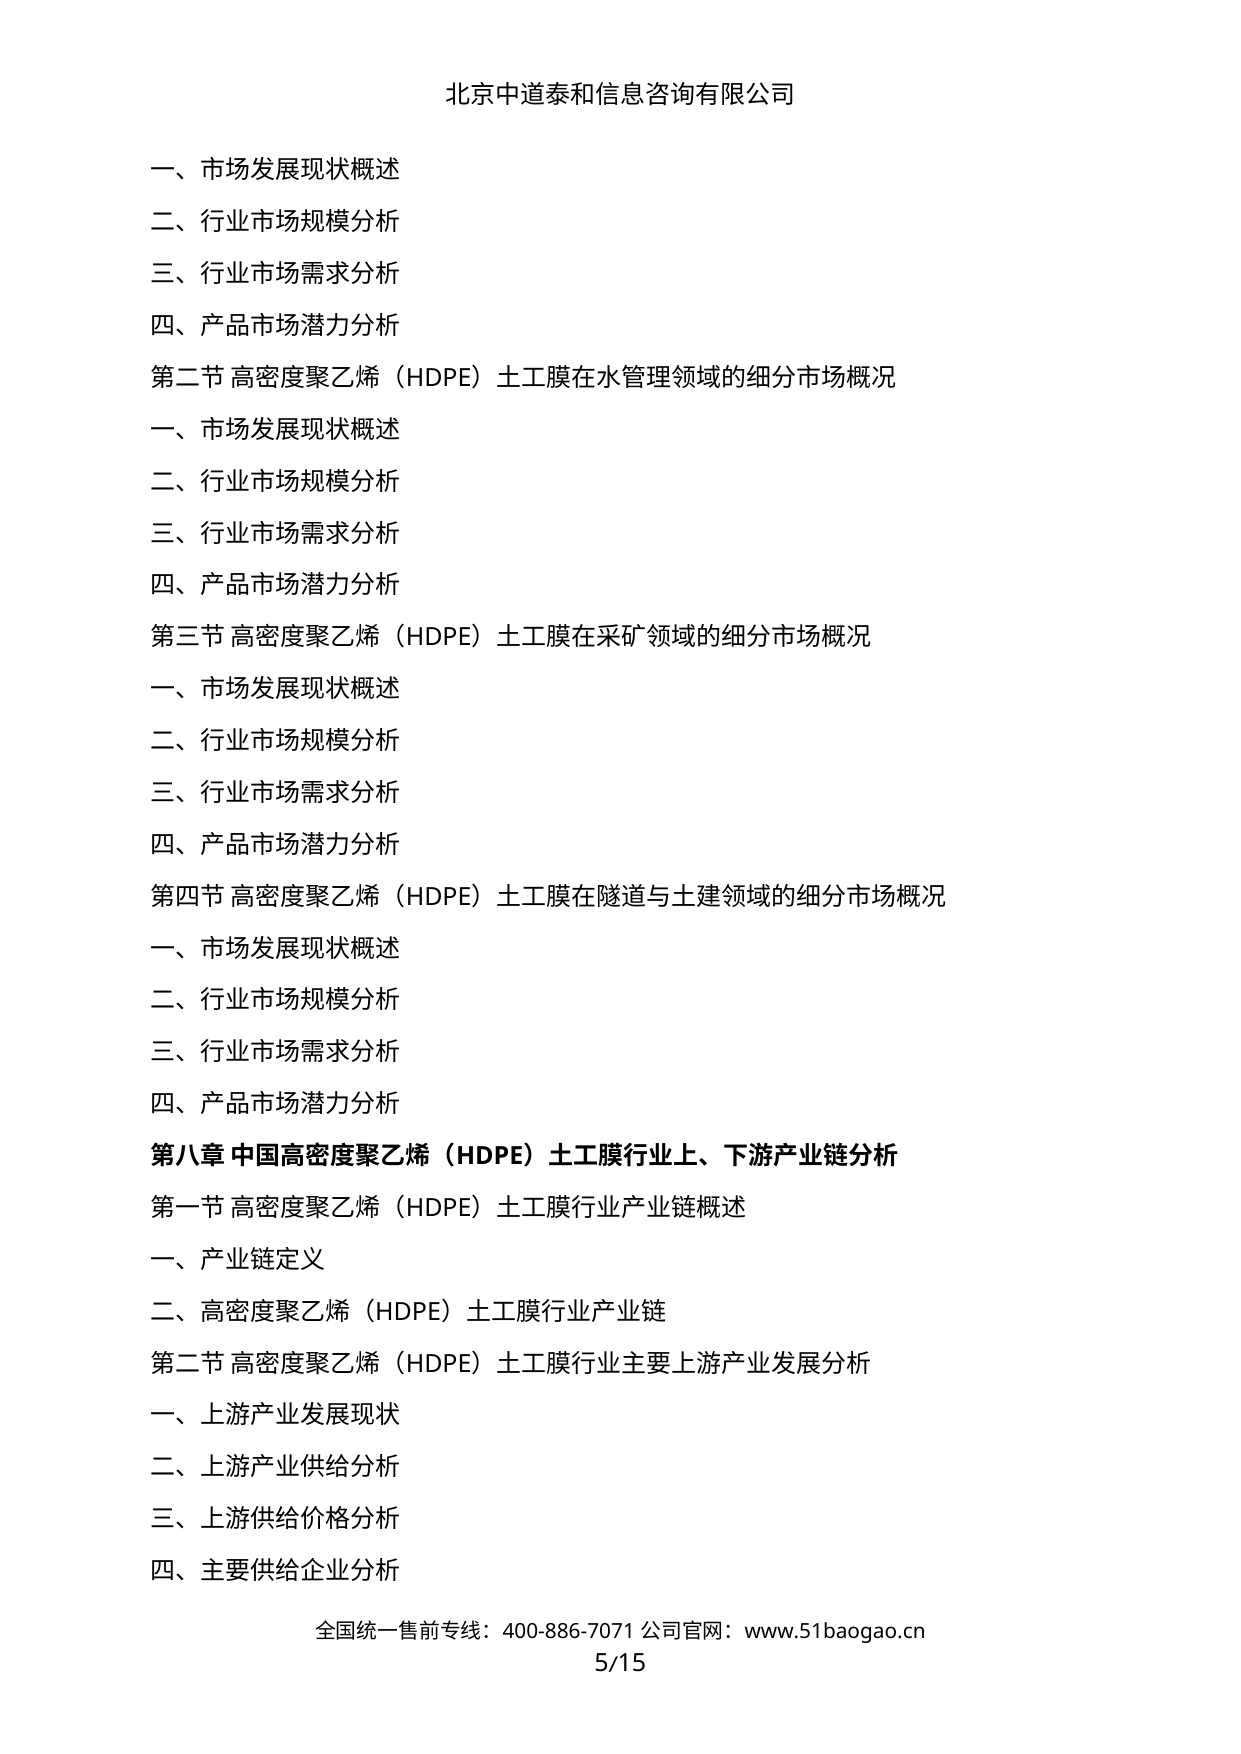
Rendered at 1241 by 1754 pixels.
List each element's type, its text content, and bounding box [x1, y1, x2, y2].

text 三、行业市场需求分析 [150, 254, 1090, 290]
text 三、行业市场需求分析 [150, 1032, 1090, 1068]
text 二、行业市场规模分析 [150, 461, 1090, 497]
text 二、高密度聚乙烯（HDPE）土工膜行业产业链 [150, 1291, 1090, 1327]
text 三、行业市场需求分析 [150, 772, 1090, 809]
text 第三节 高密度聚乙烯（HDPE）土工膜在采矿领域的细分市场概况 [150, 617, 1090, 653]
text 一、市场发展现状概述 [150, 669, 1090, 705]
text 四、产品市场潜力分析 [150, 1084, 1090, 1120]
text 第二节 高密度聚乙烯（HDPE）土工膜在水管理领域的细分市场概况 [150, 357, 1090, 394]
text 二、上游产业供给分析 [150, 1447, 1090, 1483]
text 一、市场发展现状概述 [150, 150, 1090, 186]
text 四、产品市场潜力分析 [150, 565, 1090, 601]
text 第二节 高密度聚乙烯（HDPE）土工膜行业主要上游产业发展分析 [150, 1343, 1090, 1379]
text 四、主要供给企业分析 [150, 1551, 1090, 1587]
text 二、行业市场规模分析 [150, 980, 1090, 1016]
text 四、产品市场潜力分析 [150, 306, 1090, 342]
text 第四节 高密度聚乙烯（HDPE）土工膜在隧道与土建领域的细分市场概况 [150, 876, 1090, 912]
text 四、产品市场潜力分析 [150, 824, 1090, 861]
text 一、市场发展现状概述 [150, 409, 1090, 446]
text 三、上游供给价格分析 [150, 1499, 1090, 1535]
text 二、行业市场规模分析 [150, 202, 1090, 238]
text 一、市场发展现状概述 [150, 928, 1090, 964]
text 第八章 中国高密度聚乙烯（HDPE）土工膜行业上、下游产业链分析 [150, 1136, 1090, 1172]
text 一、上游产业发展现状 [150, 1395, 1090, 1431]
text 三、行业市场需求分析 [150, 513, 1090, 549]
text 第一节 高密度聚乙烯（HDPE）土工膜行业产业链概述 [150, 1187, 1090, 1224]
text 二、行业市场规模分析 [150, 721, 1090, 757]
text 一、产业链定义 [150, 1239, 1090, 1276]
